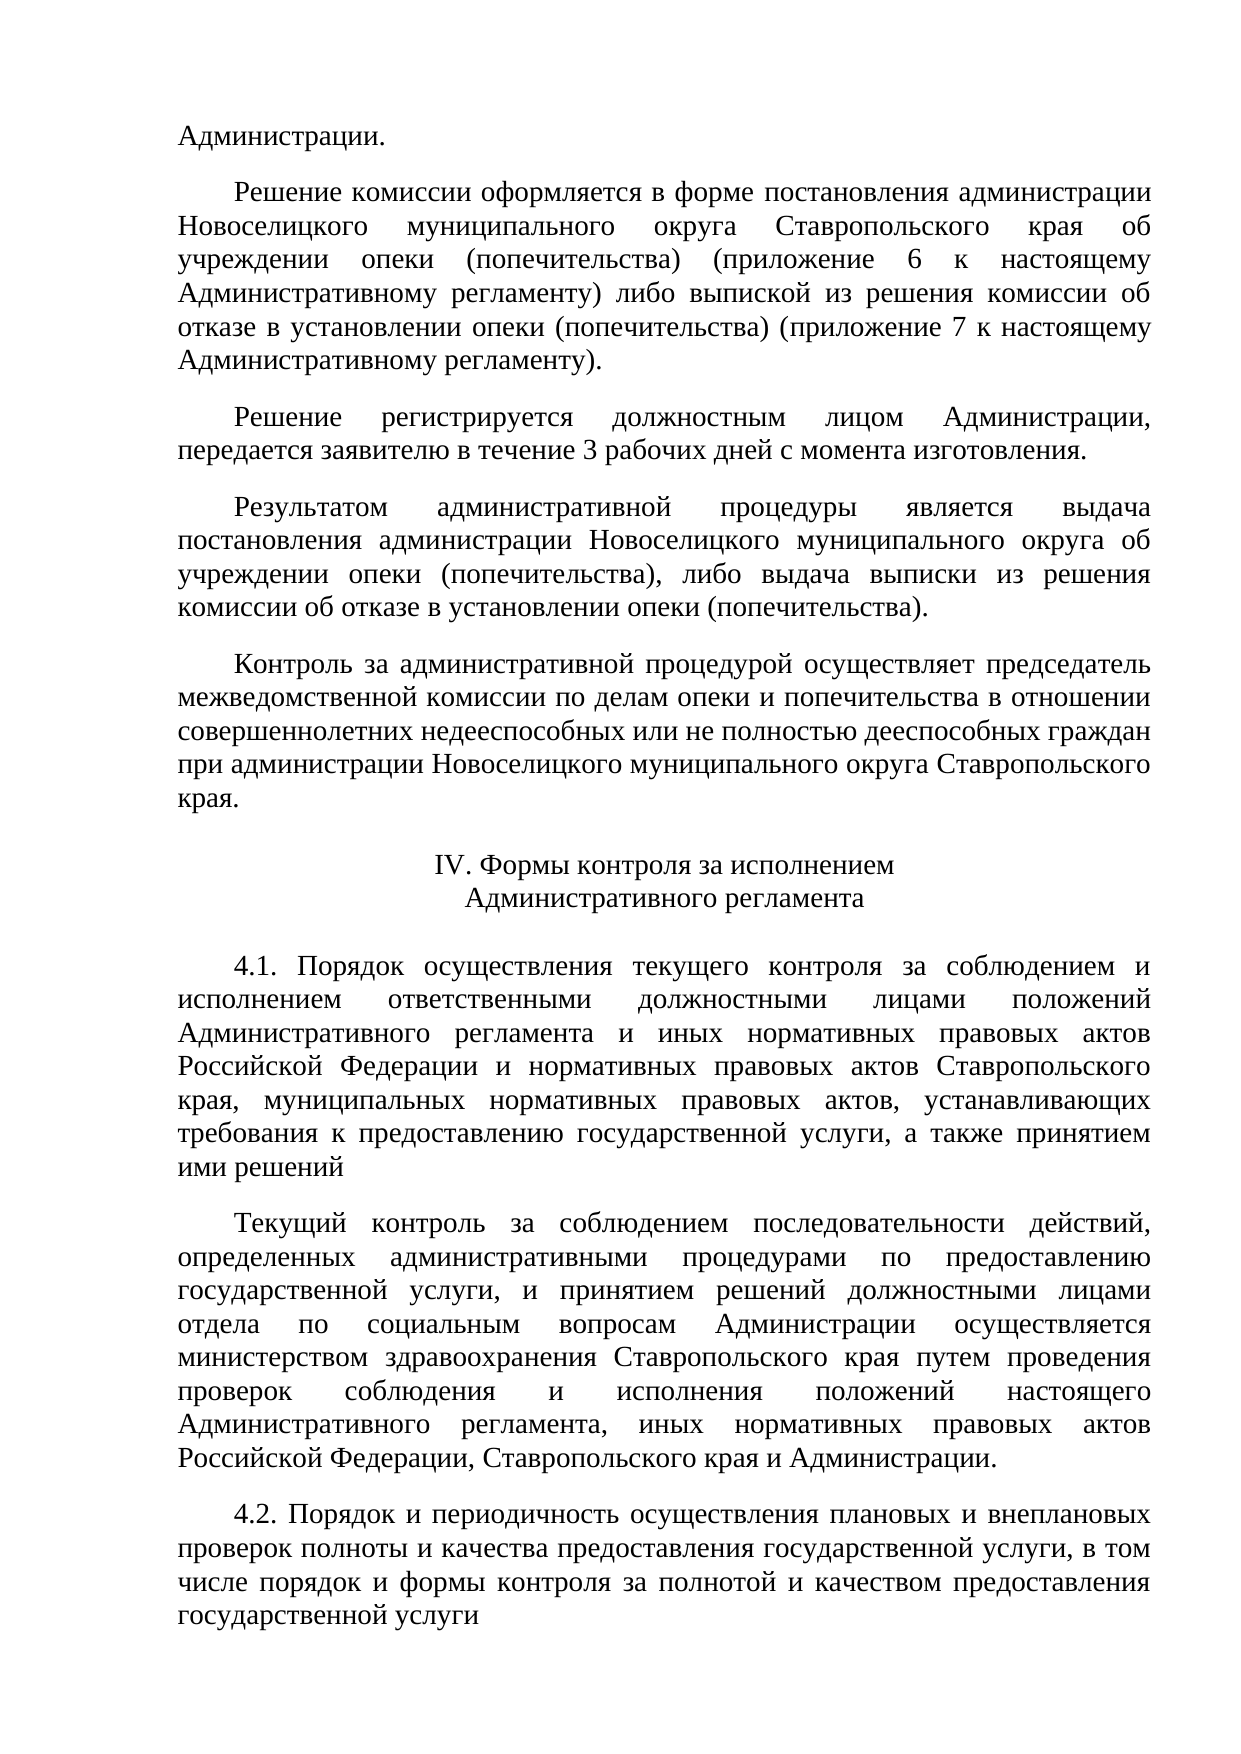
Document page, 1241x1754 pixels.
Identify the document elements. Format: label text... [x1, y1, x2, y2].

text Текущий контроль за соблюдением последовательности действий, определенных административными процедурами по предоставлению государственной услуги, и принятием решений должностными лицами отдела по социальным вопросам Администрации осуществляется министерством здравоохранения Ставропольского края путем проведения проверок соблюдения и исполнения положений настоящего Административного регламента, иных нормативных правовых актов Российской Федерации, Ставропольского края и Администрации. [177, 1205, 1152, 1474]
text 4.2. Порядок и периодичность осуществления плановых и внеплановых проверок полноты и качества предоставления государственной услуги, в том числе порядок и формы контроля за полнотой и качеством предоставления государственной услуги [177, 1497, 1152, 1631]
text Административного регламента [177, 881, 1152, 914]
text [177, 118, 1152, 152]
text Решение регистрируется должностным лицом Администрации, передается заявителю в течение 3 рабочих дней с момента изготовления. [177, 399, 1152, 466]
text IV. Формы контроля за исполнением [177, 847, 1152, 881]
text Результатом административной процедуры является выдача постановления администрации Новоселицкого муниципального округа об учреждении опеки (попечительства), либо выдача выписки из решения комиссии об отказе в установлении опеки (попечительства). [177, 489, 1152, 623]
text Контроль за административной процедурой осуществляет председатель межведомственной комиссии по делам опеки и попечительства в отношении совершеннолетних недееспособных или не полностью дееспособных граждан при администрации Новоселицкого муниципального округа Ставропольского края. [177, 646, 1152, 813]
text 4.1. Порядок осуществления текущего контроля за соблюдением и исполнением ответственными должностными лицами положений Административного регламента и иных нормативных правовых актов Российской Федерации и нормативных правовых актов Ставропольского края, муниципальных нормативных правовых актов, устанавливающих требования к предоставлению государственной услуги, а также принятием ими решений [177, 948, 1152, 1182]
text Решение комиссии оформляется в форме постановления администрации Новоселицкого муниципального округа Ставропольского края об учреждении опеки (попечительства) (приложение 6 к настоящему Административному регламенту) либо выпиской из решения комиссии об отказе в установлении опеки (попечительства) (приложение 7 к настоящему Административному регламенту). [177, 174, 1152, 376]
